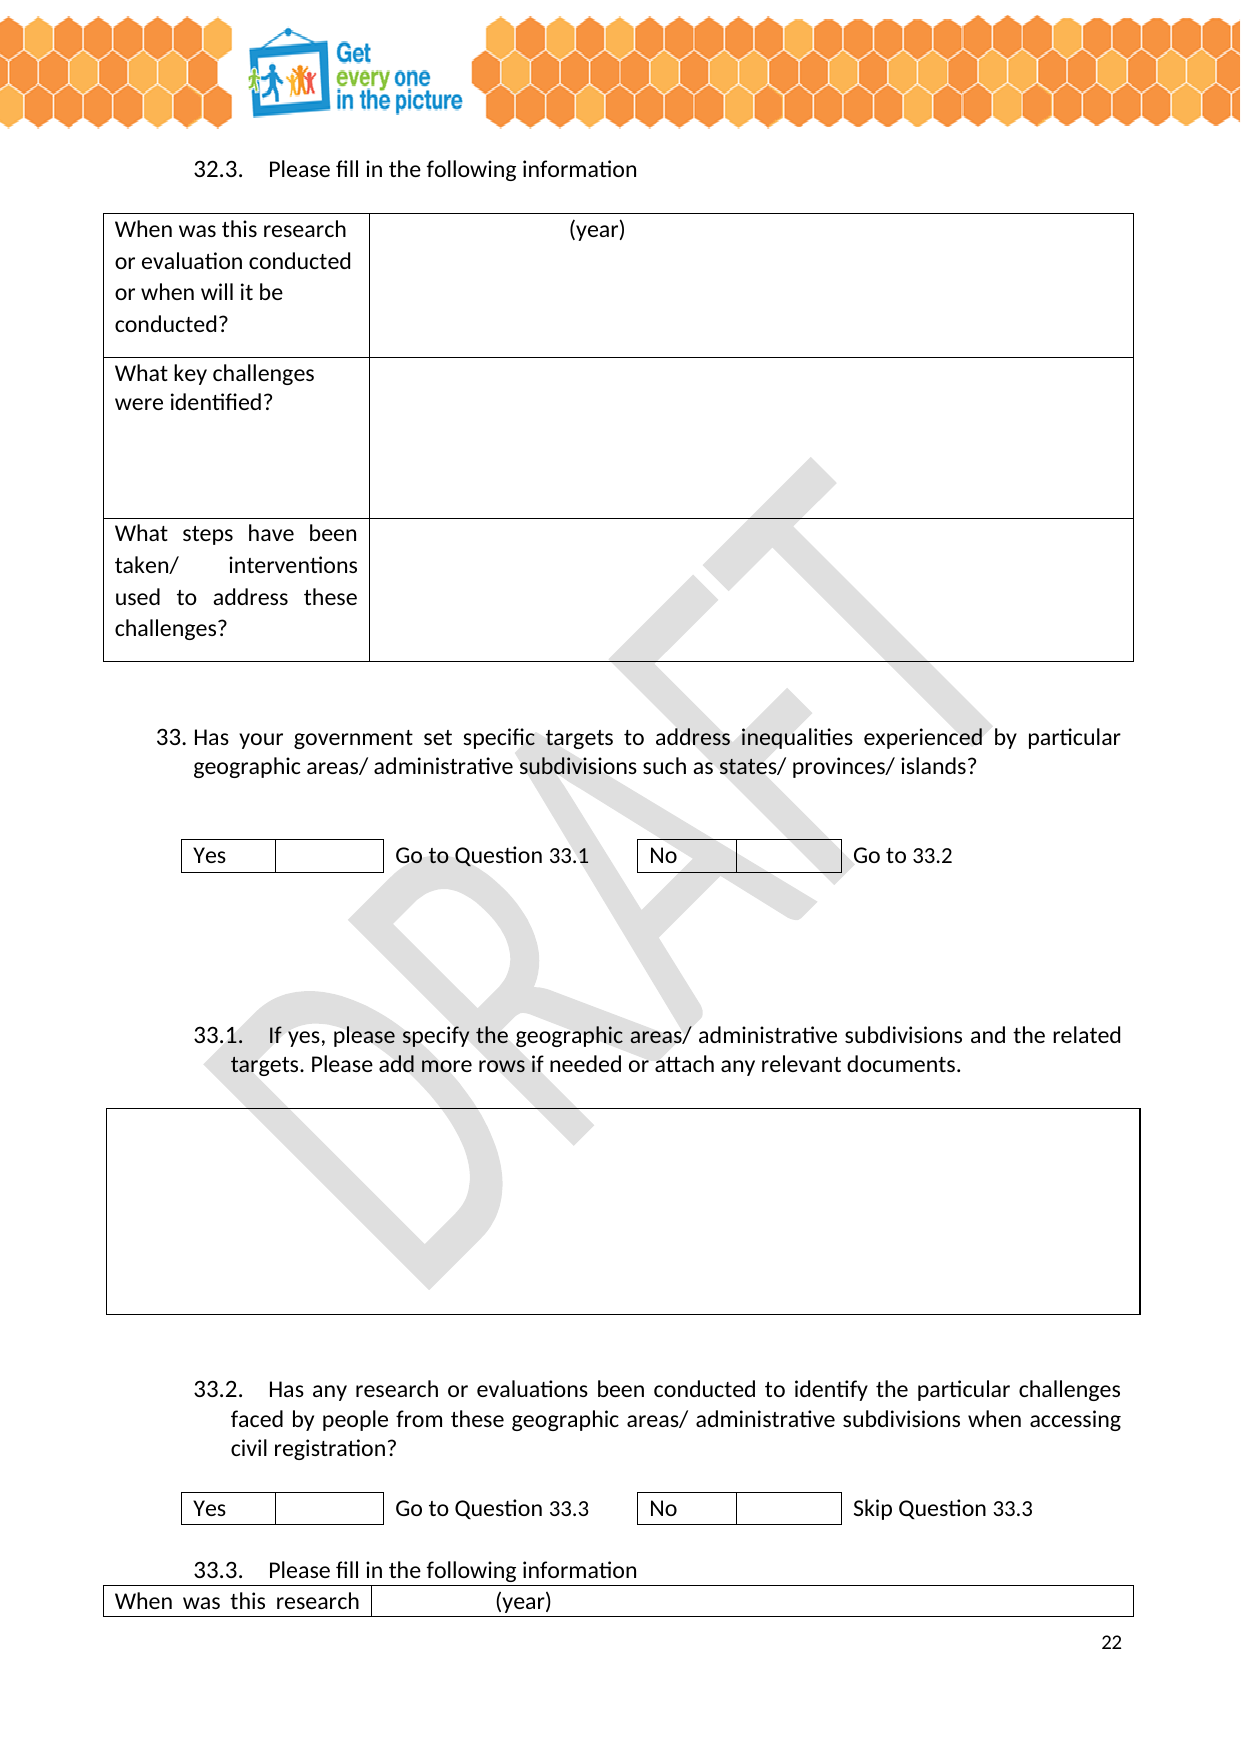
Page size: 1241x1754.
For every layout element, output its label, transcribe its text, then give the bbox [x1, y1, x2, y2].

table_header Go to 33.2 [842, 839, 1099, 872]
table_header [107, 1109, 1139, 1314]
list If yes, please specify the geographic areas/ administrative subdivisions and the related targets. Please add more rows if needed or attach any relevant documents. [193, 1019, 1122, 1079]
table_header (year) [370, 214, 1133, 357]
table_cell What key challenges were identified? [104, 358, 369, 517]
table_header Yes [182, 840, 275, 872]
table_header Go to Question 33.3 [384, 1492, 637, 1524]
table_header Go to Question 33.1 [384, 839, 637, 872]
table_cell [370, 358, 1133, 517]
table_header When was this research or evaluation conducted or when will it be conducted? [104, 214, 369, 357]
table_header [276, 1493, 383, 1524]
list Please fill in the following information [193, 118, 1122, 184]
table_header Yes [182, 1493, 275, 1524]
table_header When was this research conducted? [104, 1586, 371, 1616]
table_header (year) [372, 1586, 1133, 1616]
table_header Skip Question 33.3 [842, 1492, 1099, 1524]
picture [0, 0, 1241, 154]
table_header No [638, 1493, 736, 1524]
list Has your government set specific targets to address inequalities experienced by particular geographic areas/ administrative subdivisions such as states/ provinces/ islands? [156, 721, 1122, 781]
table_header [276, 840, 383, 872]
table_cell What steps have been taken/ interventions used to address these challenges? [104, 519, 369, 661]
table_cell [370, 519, 1133, 661]
list Has any research or evaluations been conducted to identify the particular challenges faced by people from these geographic areas/ administrative subdivisions when accessing civil registration? [193, 1373, 1122, 1463]
table_header No [638, 840, 736, 872]
list Please fill in the following information [193, 1555, 1122, 1585]
table_header [737, 1493, 841, 1524]
table_header [737, 840, 841, 872]
